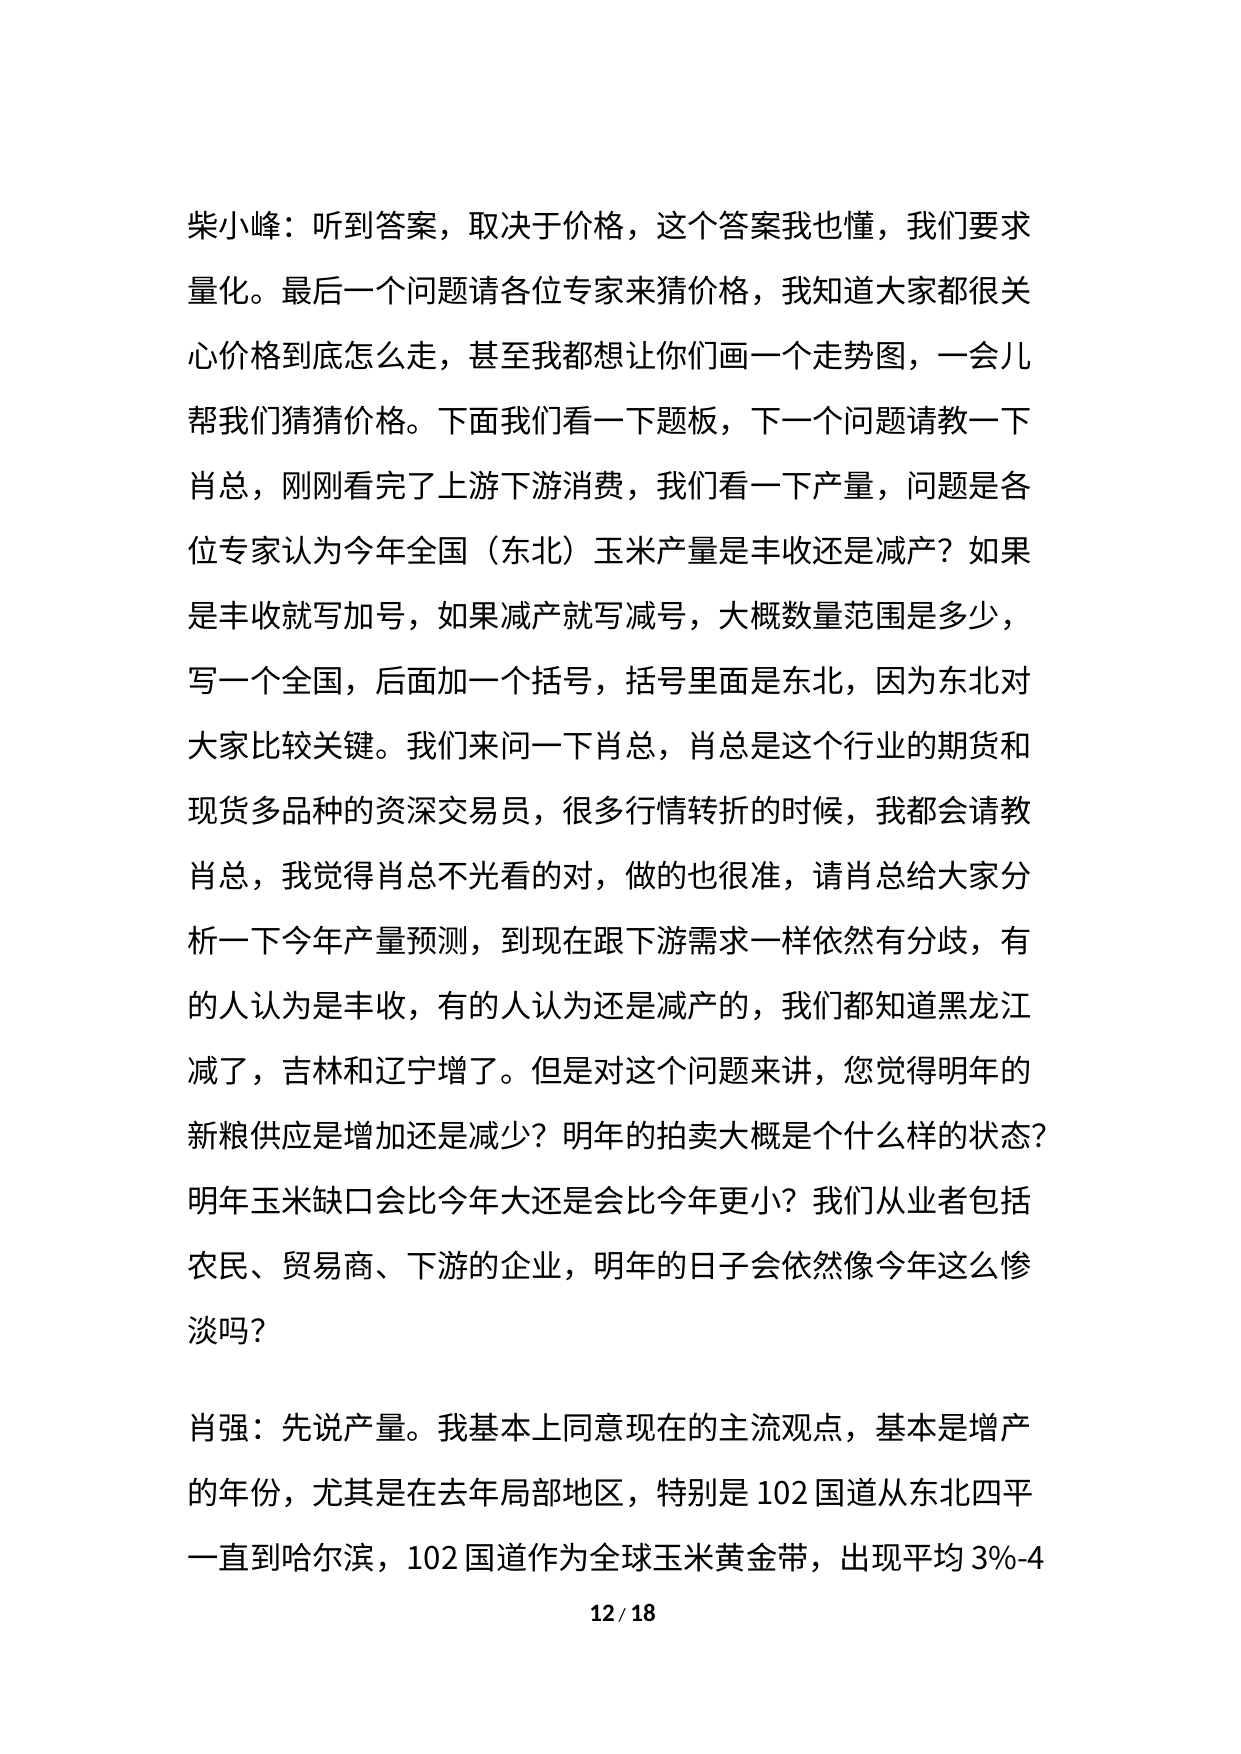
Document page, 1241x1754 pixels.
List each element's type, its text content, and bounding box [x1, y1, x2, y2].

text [187, 1393, 1053, 1588]
text 柴小峰：听到答案，取决于价格，这个答案我也懂，我们要求量化。最后一个问题请各位专家来猜价格，我知道大家都很关心价格到底怎么走，甚至我都想让你们画一个走势图，一会儿帮我们猜猜价格。下面我们看一下题板，下一个问题请教一下肖总，刚刚看完了上游下游消费，我们看一下产量，问题是各位专家认为今年全国（东北）玉米产量是丰收还是减产？如果是丰收就写加号，如果减产就写减号，大概数量范围是多少，写一个全国，后面加一个括号，括号里面是东北，因为东北对大家比较关键。我们来问一下肖总，肖总是这个行业的期货和现货多品种的资深交易员，很多行情转折的时候，我都会请教肖总，我觉得肖总不光看的对，做的也很准，请肖总给大家分析一下今年产量预测，到现在跟下游需求一样依然有分歧，有的人认为是丰收，有的人认为还是减产的，我们都知道黑龙江减了，吉林和辽宁增了。但是对这个问题来讲，您觉得明年的新粮供应是增加还是减少？明年的拍卖大概是个什么样的状态？明年玉米缺口会比今年大还是会比今年更小？我们从业者包括农民、贸易商、下游的企业，明年的日子会依然像今年这么惨淡吗？ [187, 191, 1053, 1361]
